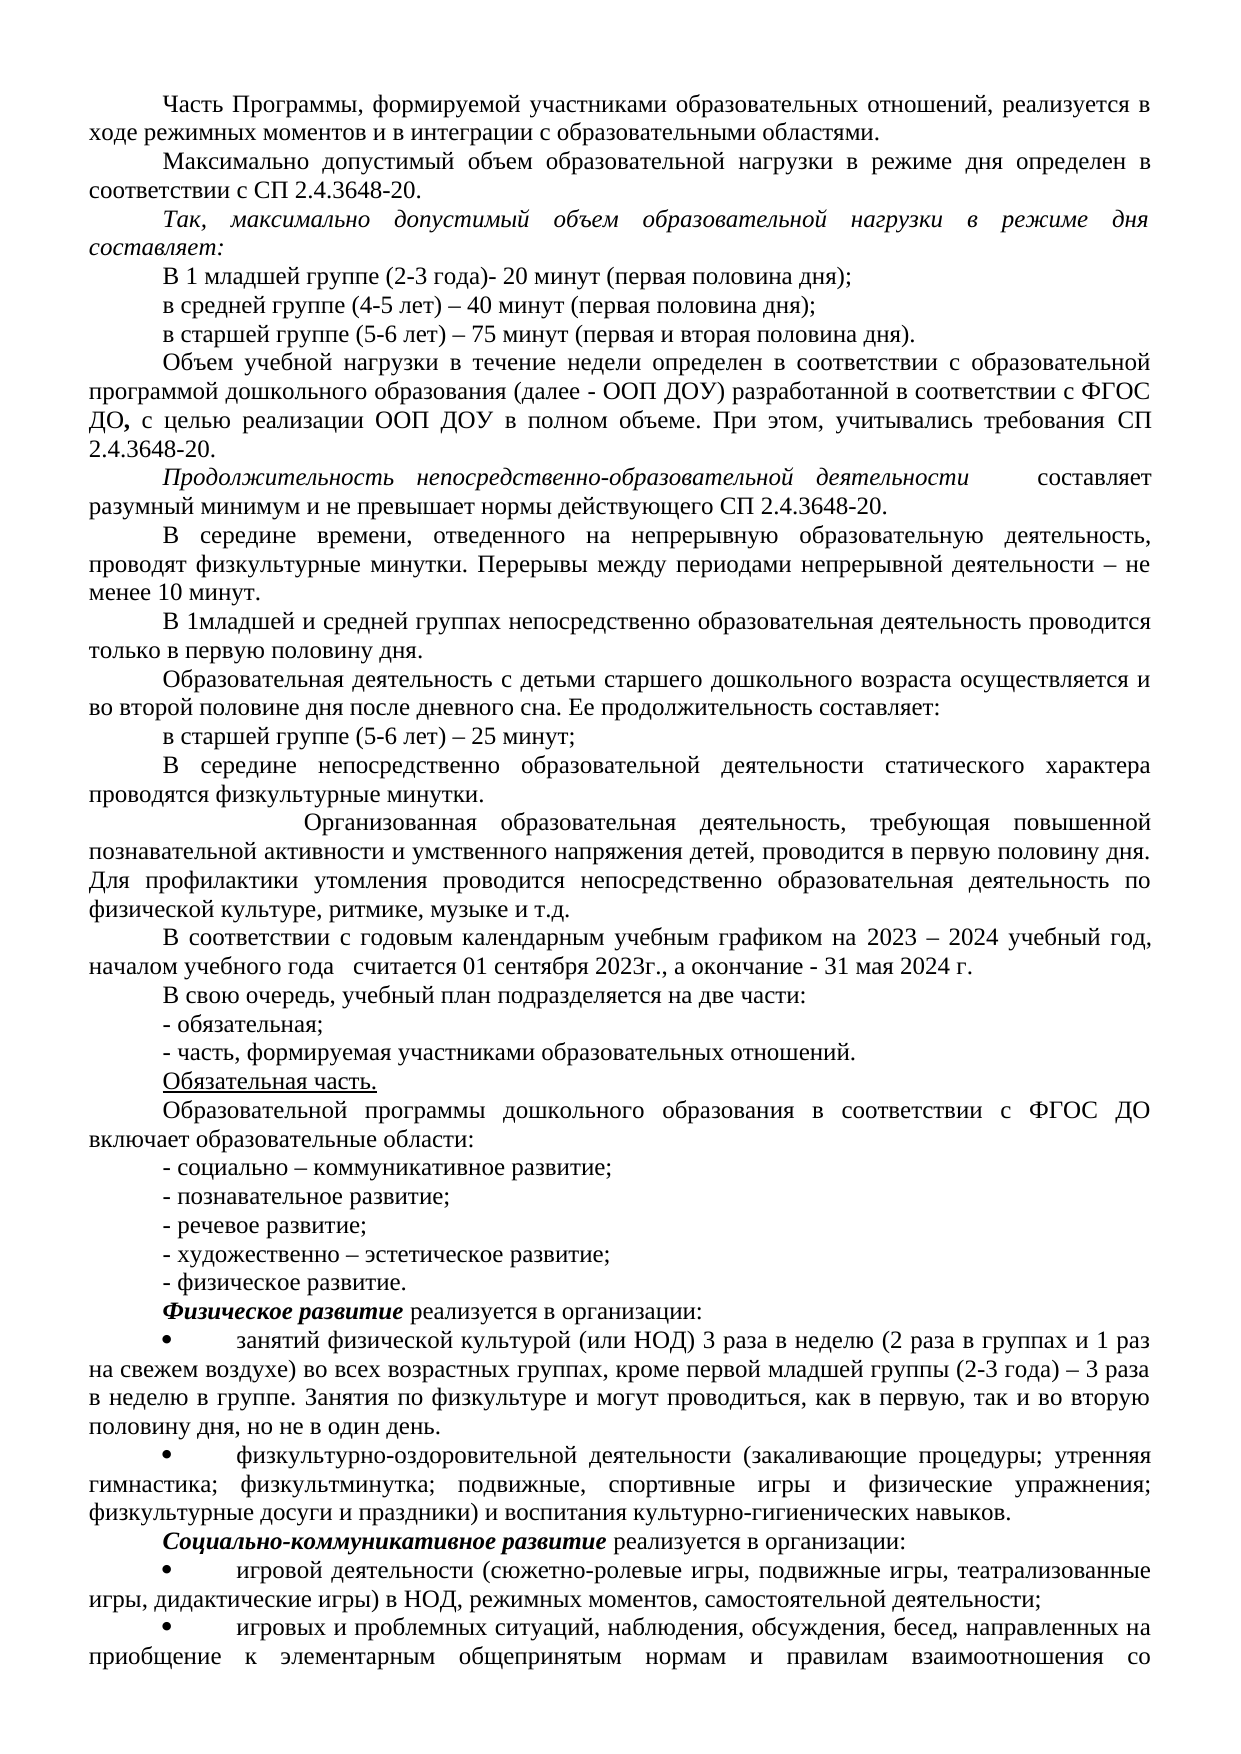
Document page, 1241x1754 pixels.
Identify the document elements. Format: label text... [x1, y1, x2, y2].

text В середине времени, отведенного на непрерывную образовательную деятельность, проводят физкультурные минутки. Перерывы между периодами непрерывной деятельности – не менее 10 минут. [89, 520, 1152, 606]
text в старшей группе (5-6 лет) – 25 минут; [89, 721, 1152, 750]
text - познавательное развитие; [89, 1181, 1152, 1210]
list игровой деятельности (сюжетно-ролевые игры, подвижные игры, театрализованные игры, дидактические игры) в НОД, режимных моментов, самостоятельной деятельности; [89, 1555, 1152, 1612]
text Так, максимально допустимый объем образовательной нагрузки в режиме дня составляет: [89, 204, 1152, 261]
text Часть Программы, формируемой участниками образовательных отношений, реализуется в ходе режимных моментов и в интеграции с образовательными областями. [89, 89, 1152, 146]
text В свою очередь, учебный план подразделяется на две части: [89, 980, 1152, 1009]
text - часть, формируемая участниками образовательных отношений. [89, 1037, 1152, 1066]
text Объем учебной нагрузки в течение недели определен в соответствии с образовательной программой дошкольного образования (далее - ООП ДОУ) разработанной в соответствии с ФГОС ДО, с целью реализации ООП ДОУ в полном объеме. При этом, учитывались требования СП 2.4.3648-20. [89, 347, 1152, 462]
text - художественно – эстетическое развитие; [89, 1239, 1152, 1267]
text В 1младшей и средней группах непосредственно образовательная деятельность проводится только в первую половину дня. [89, 606, 1152, 664]
list занятий физической культурой (или НОД) 3 раза в неделю (2 раза в группах и 1 раз на свежем воздухе) во всех возрастных группах, кроме первой младшей группы (2-3 года) – 3 раза в неделю в группе. Занятия по физкультуре и могут проводиться, как в первую, так и во вторую половину дня, но не в один день. [89, 1325, 1152, 1440]
text Максимально допустимый объем образовательной нагрузки в режиме дня определен в соответствии с СП 2.4.3648-20. [89, 146, 1152, 204]
text в средней группе (4-5 лет) – 40 минут (первая половина дня); [89, 290, 1152, 319]
text - социально – коммуникативное развитие; [89, 1152, 1152, 1181]
text Организованная образовательная деятельность, требующая повышенной познавательной активности и умственного напряжения детей, проводится в первую половину дня. Для профилактики утомления проводится непосредственно образовательная деятельность по физической культуре, ритмике, музыке и т.д. [89, 807, 1152, 922]
text - физическое развитие. [89, 1267, 1152, 1296]
text Физическое развитие реализуется в организации: [89, 1296, 1152, 1325]
text В середине непосредственно образовательной деятельности статического характера проводятся физкультурные минутки. [89, 750, 1152, 807]
text Образовательной программы дошкольного образования в соответствии с ФГОС ДО включает образовательные области: [89, 1095, 1152, 1152]
text В соответствии с годовым календарным учебным графиком на 2023 – 2024 учебный год, началом учебного года считается 01 сентября 2023г., а окончание - 31 мая 2024 г. [89, 922, 1152, 980]
text Социально-коммуникативное развитие реализуется в организации: [89, 1526, 1152, 1555]
text В 1 младшей группе (2-3 года)- 20 минут (первая половина дня); [89, 261, 1152, 290]
text - речевое развитие; [89, 1210, 1152, 1239]
text - обязательная; [89, 1009, 1152, 1037]
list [89, 1612, 1152, 1670]
text в старшей группе (5-6 лет) – 75 минут (первая и вторая половина дня). [89, 319, 1152, 347]
text Обязательная часть. [89, 1066, 1152, 1095]
list физкультурно-оздоровительной деятельности (закаливающие процедуры; утренняя гимнастика; физкультминутка; подвижные, спортивные игры и физические упражнения; физкультурные досуги и праздники) и воспитания культурно-гигиенических навыков. [89, 1440, 1152, 1526]
text Продолжительность непосредственно-образовательной деятельности составляет разумный минимум и не превышает нормы действующего СП 2.4.3648-20. [89, 462, 1152, 520]
text Образовательная деятельность с детьми старшего дошкольного возраста осуществляется и во второй половине дня после дневного сна. Ее продолжительность составляет: [89, 664, 1152, 721]
